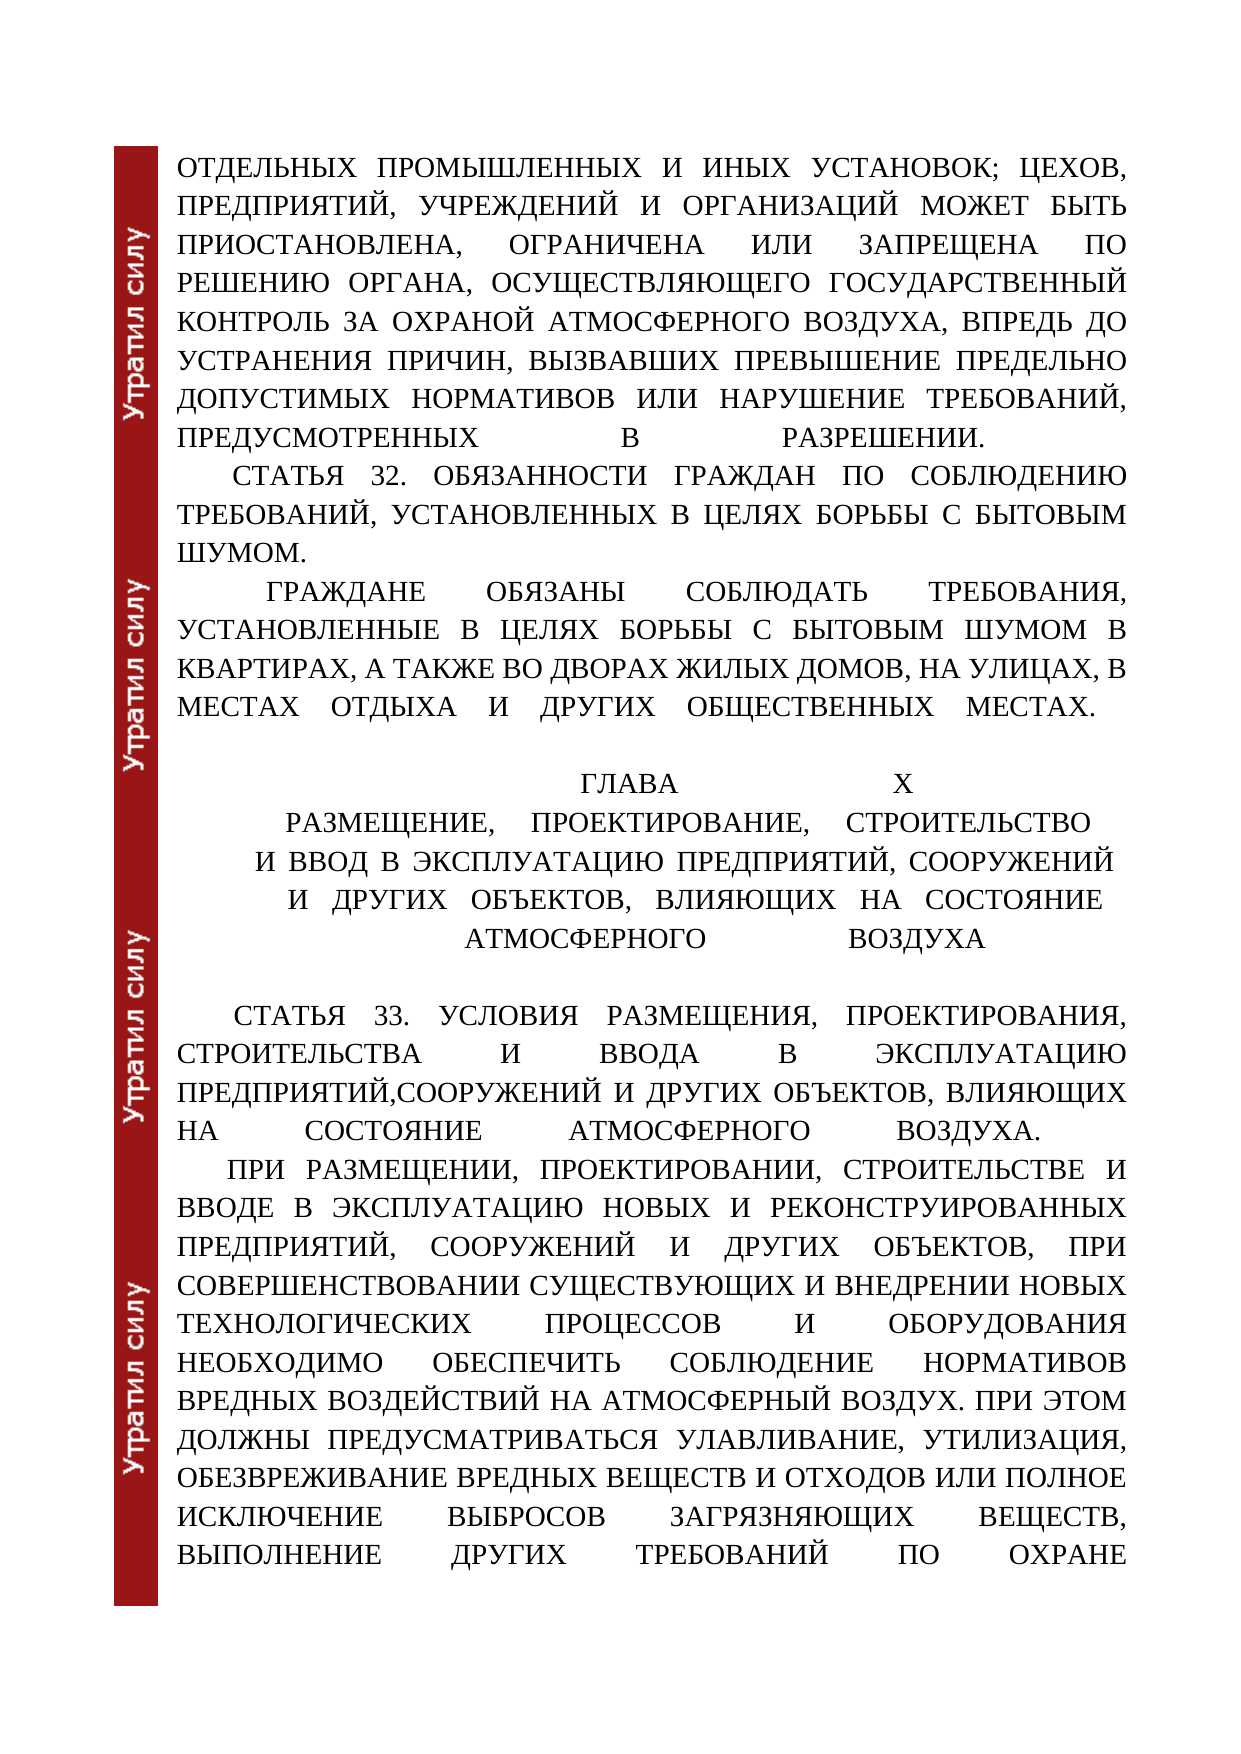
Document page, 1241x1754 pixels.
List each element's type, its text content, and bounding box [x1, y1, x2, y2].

picture [114, 146, 158, 150]
picture [114, 1571, 158, 1606]
